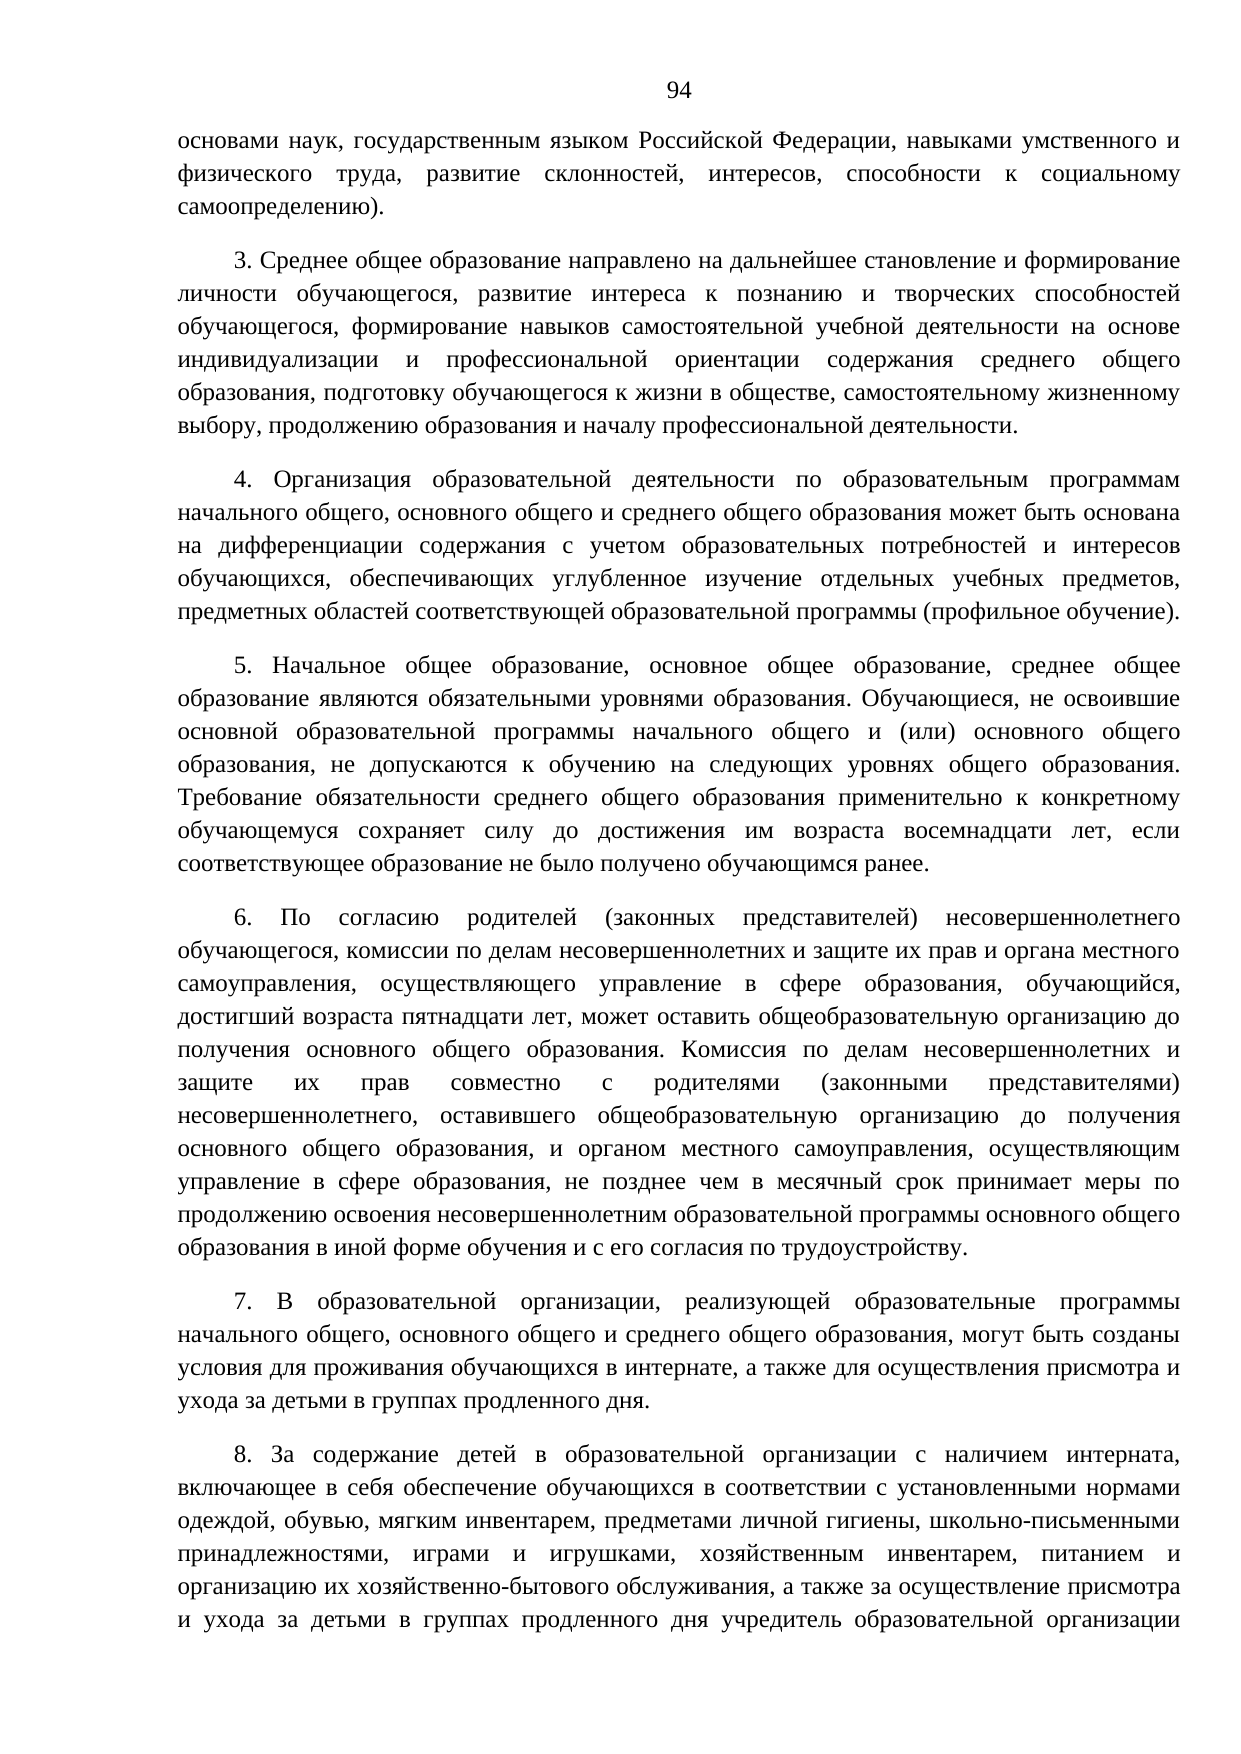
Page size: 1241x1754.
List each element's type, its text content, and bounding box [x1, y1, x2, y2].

text 3. Среднее общее образование направлено на дальнейшее становление и формирование личности обучающегося, развитие интереса к познанию и творческих способностей обучающегося, формирование навыков самостоятельной учебной деятельности на основе индивидуализации и профессиональной ориентации содержания среднего общего образования, подготовку обучающегося к жизни в обществе, самостоятельному жизненному выбору, продолжению образования и началу профессиональной деятельности. [177, 245, 1181, 439]
text 4. Организация образовательной деятельности по образовательным программам начального общего, основного общего и среднего общего образования может быть основана на дифференциации содержания с учетом образовательных потребностей и интересов обучающихся, обеспечивающих углубленное изучение отдельных учебных предметов, предметных областей соответствующей образовательной программы (профильное обучение). [177, 464, 1181, 625]
text 6. По согласию родителей (законных представителей) несовершеннолетнего обучающегося, комиссии по делам несовершеннолетних и защите их прав и органа местного самоуправления, осуществляющего управление в сфере образования, обучающийся, достигший возраста пятнадцати лет, может оставить общеобразовательную организацию до получения основного общего образования. Комиссия по делам несовершеннолетних и защите их прав совместно с родителями (законными представителями) несовершеннолетнего, оставившего общеобразовательную организацию до получения основного общего образования, и органом местного самоуправления, осуществляющим управление в сфере образования, не позднее чем в месячный срок принимает меры по продолжению освоения несовершеннолетним образовательной программы основного общего образования в иной форме обучения и с его согласия по трудоустройству. [177, 902, 1181, 1261]
text 7. В образовательной организации, реализующей образовательные программы начального общего, основного общего и среднего общего образования, могут быть созданы условия для проживания обучающихся в интернате, а также для осуществления присмотра и ухода за детьми в группах продленного дня. [177, 1286, 1181, 1414]
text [177, 125, 1181, 220]
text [177, 1439, 1181, 1633]
text 5. Начальное общее образование, основное общее образование, среднее общее образование являются обязательными уровнями образования. Обучающиеся, не освоившие основной образовательной программы начального общего и (или) основного общего образования, не допускаются к обучению на следующих уровнях общего образования. Требование обязательности среднего общего образования применительно к конкретному обучающемуся сохраняет силу до достижения им возраста восемнадцати лет, если соответствующее образование не было получено обучающимся ранее. [177, 650, 1181, 877]
